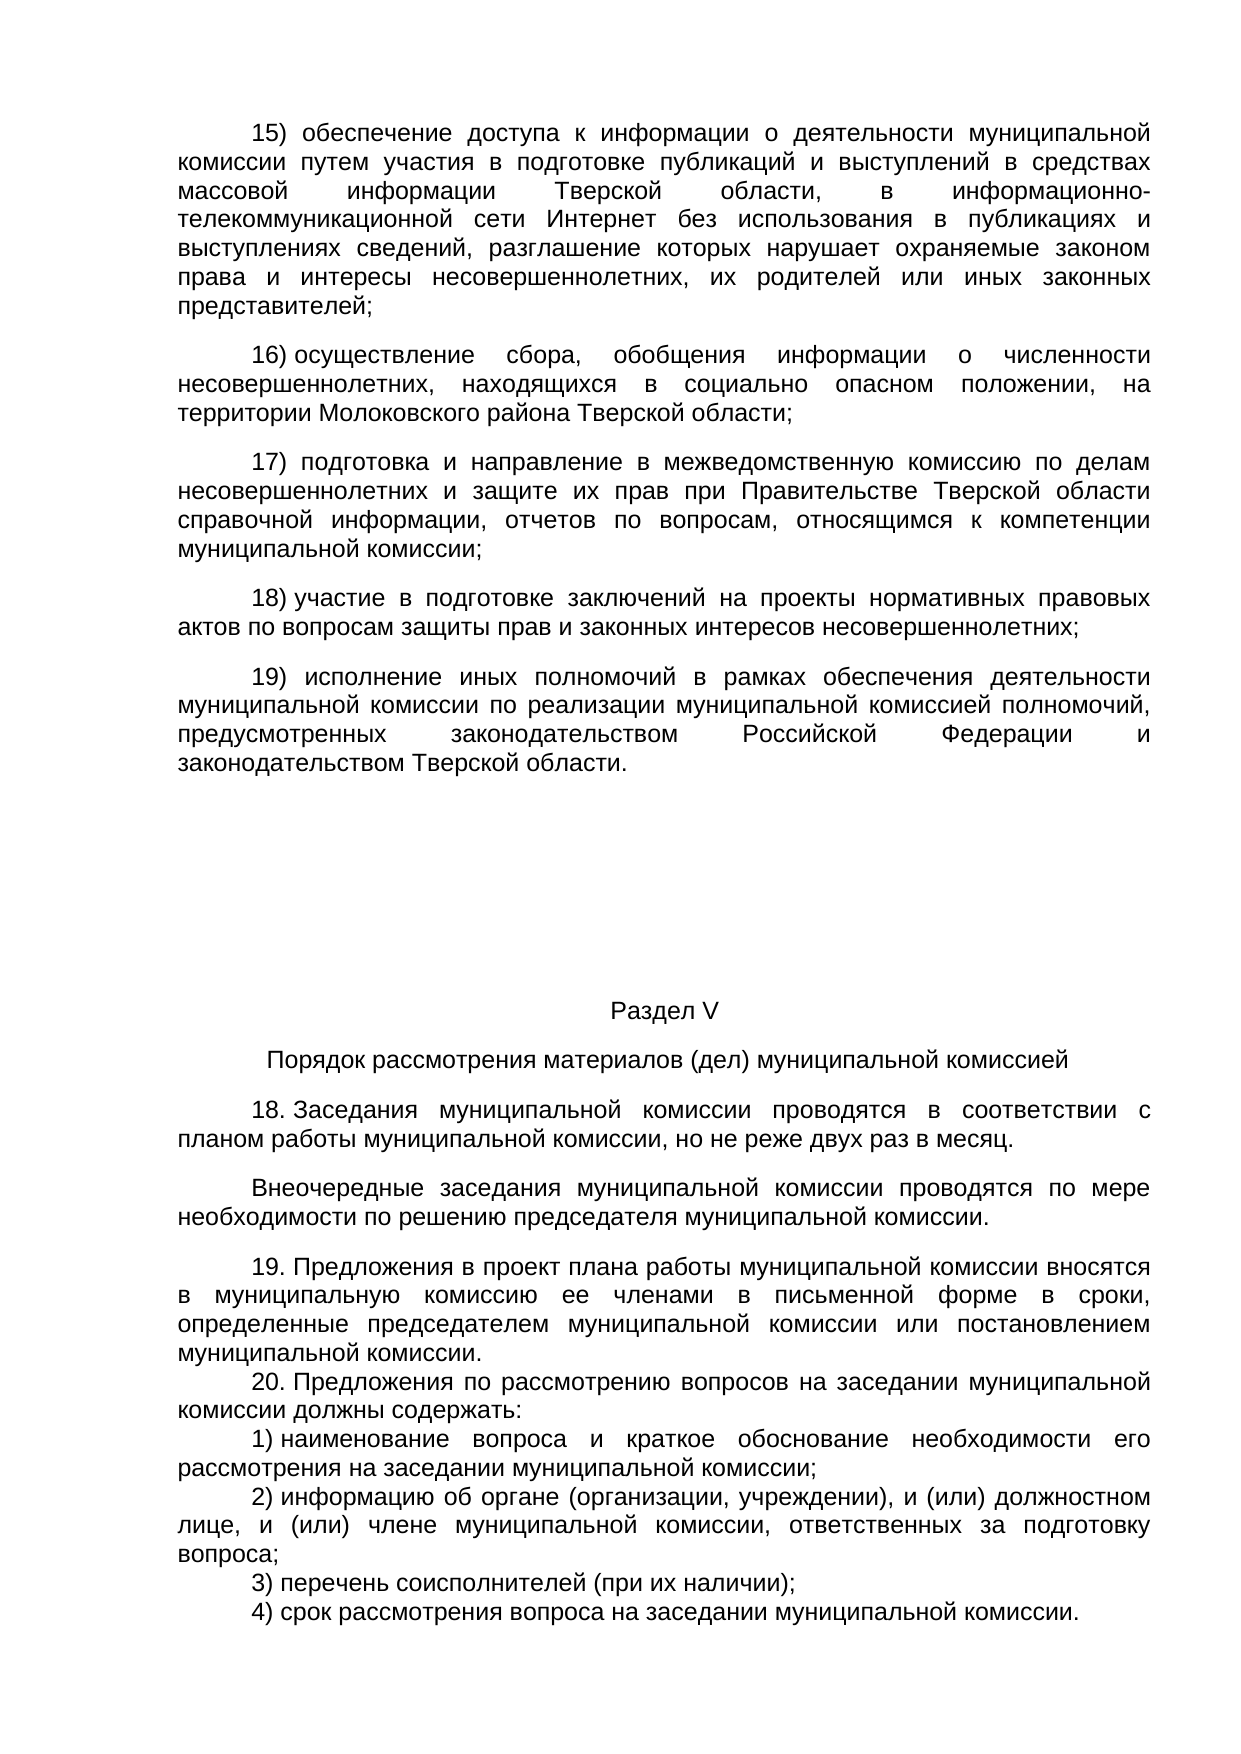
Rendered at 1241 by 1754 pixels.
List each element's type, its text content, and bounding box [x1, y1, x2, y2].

text 3) перечень соисполнителей (при их наличии); [177, 1568, 1152, 1596]
text 15) обеспечение доступа к информации о деятельности муниципальной комиссии путем участия в подготовке публикаций и выступлений в средствах массовой информации Тверской области, в информационно-телекоммуникационной сети Интернет без использования в публикациях и выступлениях сведений, разглашение которых нарушает охраняемые законом права и интересы несовершеннолетних, их родителей или иных законных представителей; [177, 118, 1152, 319]
text 16) осуществление сбора, обобщения информации о численности несовершеннолетних, находящихся в социально опасном положении, на территории Молоковского района Тверской области; [177, 340, 1152, 426]
text 20. Предложения по рассмотрению вопросов на заседании муниципальной комиссии должны содержать: [177, 1366, 1152, 1424]
text 18) участие в подготовке заключений на проекты нормативных правовых актов по вопросам защиты прав и законных интересов несовершеннолетних; [177, 583, 1152, 641]
text 18. Заседания муниципальной комиссии проводятся в соответствии с планом работы муниципальной комиссии, но не реже двух раз в месяц. [177, 1095, 1152, 1152]
text 4) срок рассмотрения вопроса на заседании муниципальной комиссии. [177, 1596, 1152, 1625]
text Раздел V [177, 996, 1152, 1024]
text 19. Предложения в проект плана работы муниципальной комиссии вносятся в муниципальную комиссию ее членами в письменной форме в сроки, определенные председателем муниципальной комиссии или постановлением муниципальной комиссии. [177, 1251, 1152, 1366]
text 17) подготовка и направление в межведомственную комиссию по делам несовершеннолетних и защите их прав при Правительстве Тверской области справочной информации, отчетов по вопросам, относящимся к компетенции муниципальной комиссии; [177, 447, 1152, 562]
text 19) исполнение иных полномочий в рамках обеспечения деятельности муниципальной комиссии по реализации муниципальной комиссией полномочий, предусмотренных законодательством Российской Федерации и законодательством Тверской области. [177, 661, 1152, 776]
text Порядок рассмотрения материалов (дел) муниципальной комиссией [177, 1045, 1152, 1074]
text Внеочередные заседания муниципальной комиссии проводятся по мере необходимости по решению председателя муниципальной комиссии. [177, 1173, 1152, 1231]
text 2) информацию об органе (организации, учреждении), и (или) должностном лице, и (или) члене муниципальной комиссии, ответственных за подготовку вопроса; [177, 1481, 1152, 1568]
text 1) наименование вопроса и краткое обоснование необходимости его рассмотрения на заседании муниципальной комиссии; [177, 1424, 1152, 1481]
